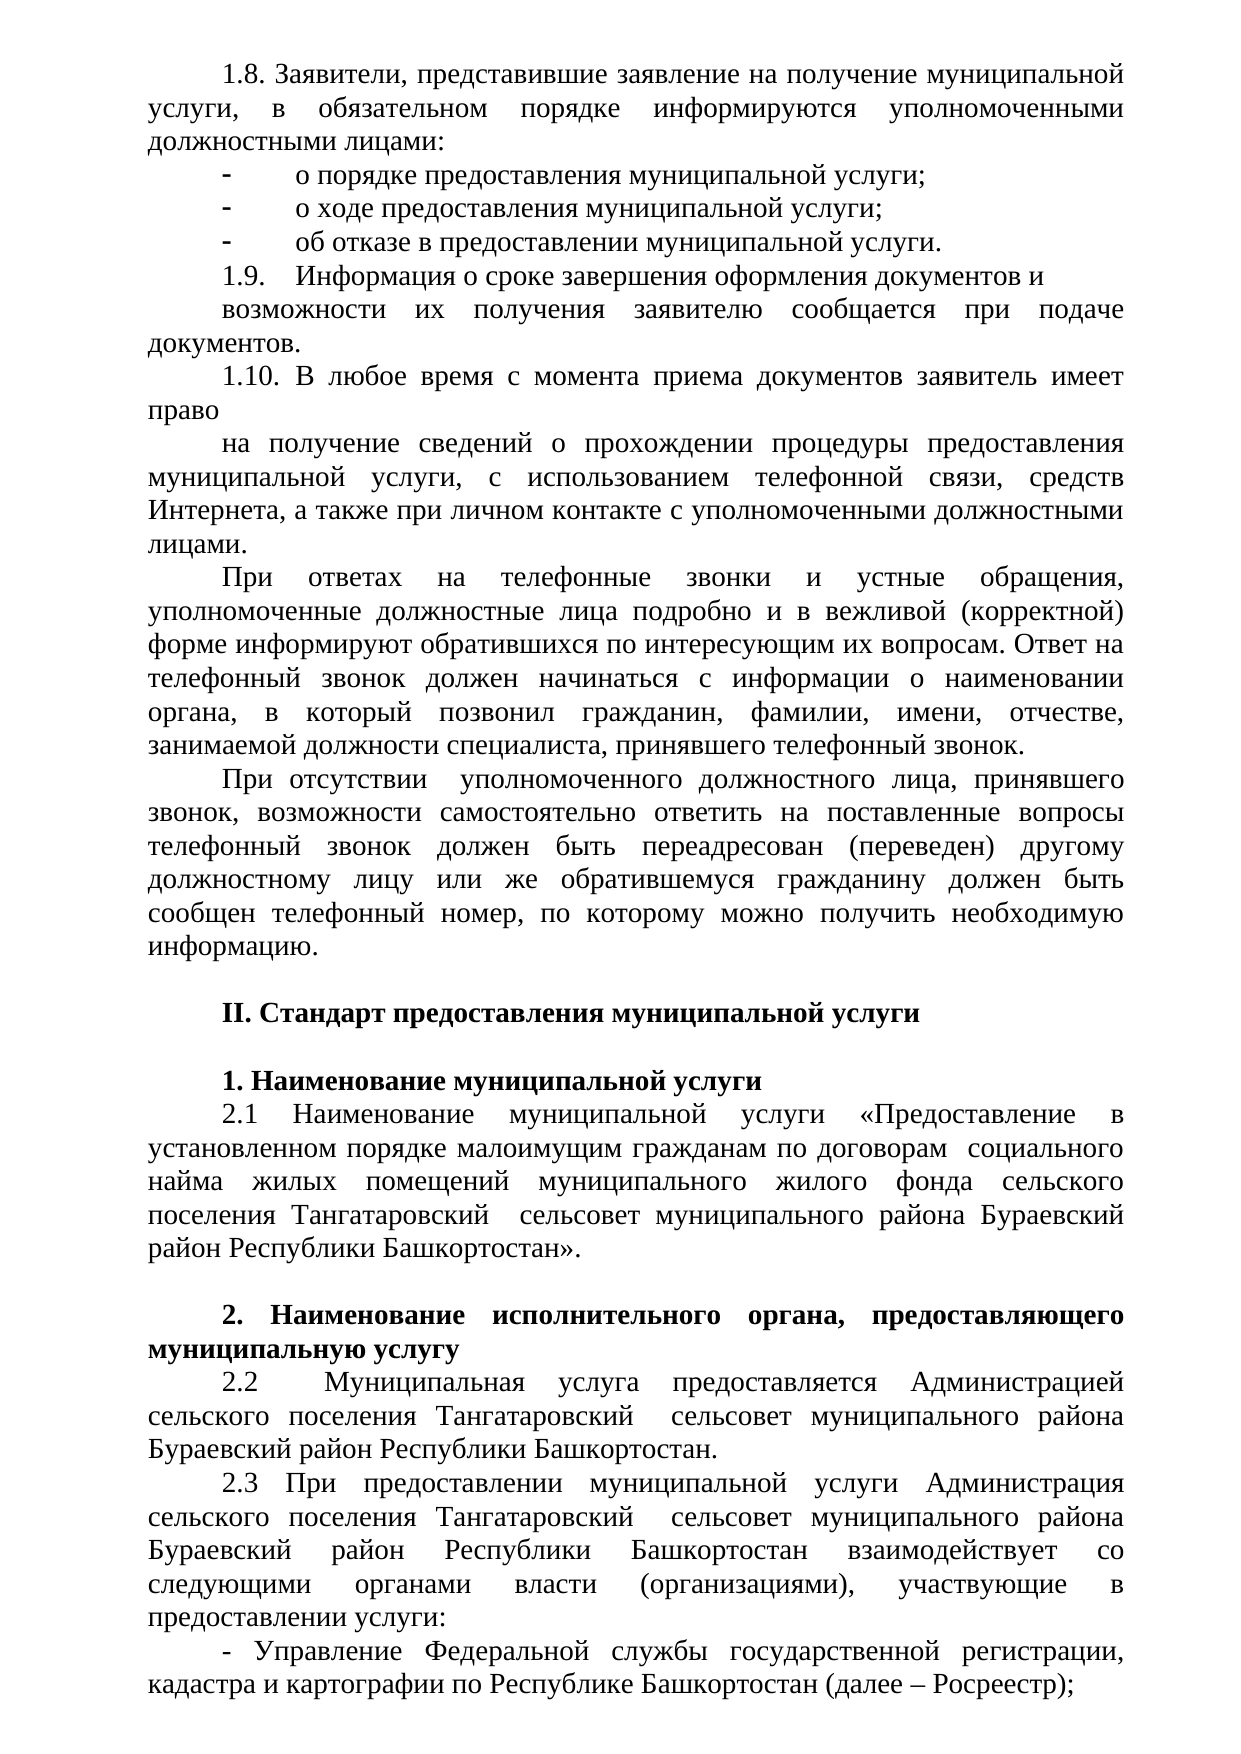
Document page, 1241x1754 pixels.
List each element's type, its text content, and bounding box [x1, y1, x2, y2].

list об отказе в предоставлении муниципальной услуги. [148, 224, 1125, 258]
list В любое время с момента приема документов заявитель имеет право [148, 358, 1125, 425]
text возможности их получения заявителю сообщается при подаче документов. [148, 291, 1125, 358]
text 2.1 Наименование муниципальной услуги «Предоставление в установленном порядке малоимущим гражданам по договорам социального найма жилых помещений муниципального жилого фонда сельского поселения Тангатаровский сельсовет муниципального района Бураевский район Республики Башкортостан». [148, 1096, 1125, 1264]
text При отсутствии уполномоченного должностного лица, принявшего звонок, возможности самостоятельно ответить на поставленные вопросы телефонный звонок должен быть переадресован (переведен) другому должностному лицу или же обратившемуся гражданину должен быть сообщен телефонный номер, по которому можно получить необходимую информацию. [148, 761, 1125, 962]
text 2.3 При предоставлении муниципальной услуги Администрация сельского поселения Тангатаровский сельсовет муниципального района Бураевский район Республики Башкортостан взаимодействует со следующими органами власти (организациями), участвующие в предоставлении услуги: [148, 1465, 1125, 1633]
text на получение сведений о прохождении процедуры предоставления муниципальной услуги, с использованием телефонной связи, средств Интернета, а также при личном контакте с уполномоченными должностными лицами. [148, 425, 1125, 559]
list о ходе предоставления муниципальной услуги; [148, 190, 1125, 224]
text 2. Наименование исполнительного органа, предоставляющего муниципальную услугу [148, 1297, 1125, 1364]
text 1.8. Заявители, представившие заявление на получение муниципальной услуги, в обязательном порядке информируются уполномоченными должностными лицами: [148, 56, 1125, 157]
text - Управление Федеральной службы государственной регистрации, кадастра и картографии по Республике Башкортостан (далее – Росреестр); [148, 1633, 1125, 1700]
list о порядке предоставления муниципальной услуги; [148, 157, 1125, 190]
text II. Стандарт предоставления муниципальной услуги [148, 996, 1125, 1029]
text 2.2 Муниципальная услуга предоставляется Администрацией сельского поселения Тангатаровский сельсовет муниципального района Бураевский район Республики Башкортостан. [148, 1364, 1125, 1465]
list Информация о сроке завершения оформления документов и [148, 258, 1125, 291]
text 1. Наименование муниципальной услуги [148, 1063, 1125, 1096]
text При ответах на телефонные звонки и устные обращения, уполномоченные должностные лица подробно и в вежливой (корректной) форме информируют обратившихся по интересующим их вопросам. Ответ на телефонный звонок должен начинаться с информации о наименовании органа, в который позвонил гражданин, фамилии, имени, отчестве, занимаемой должности специалиста, принявшего телефонный звонок. [148, 559, 1125, 761]
